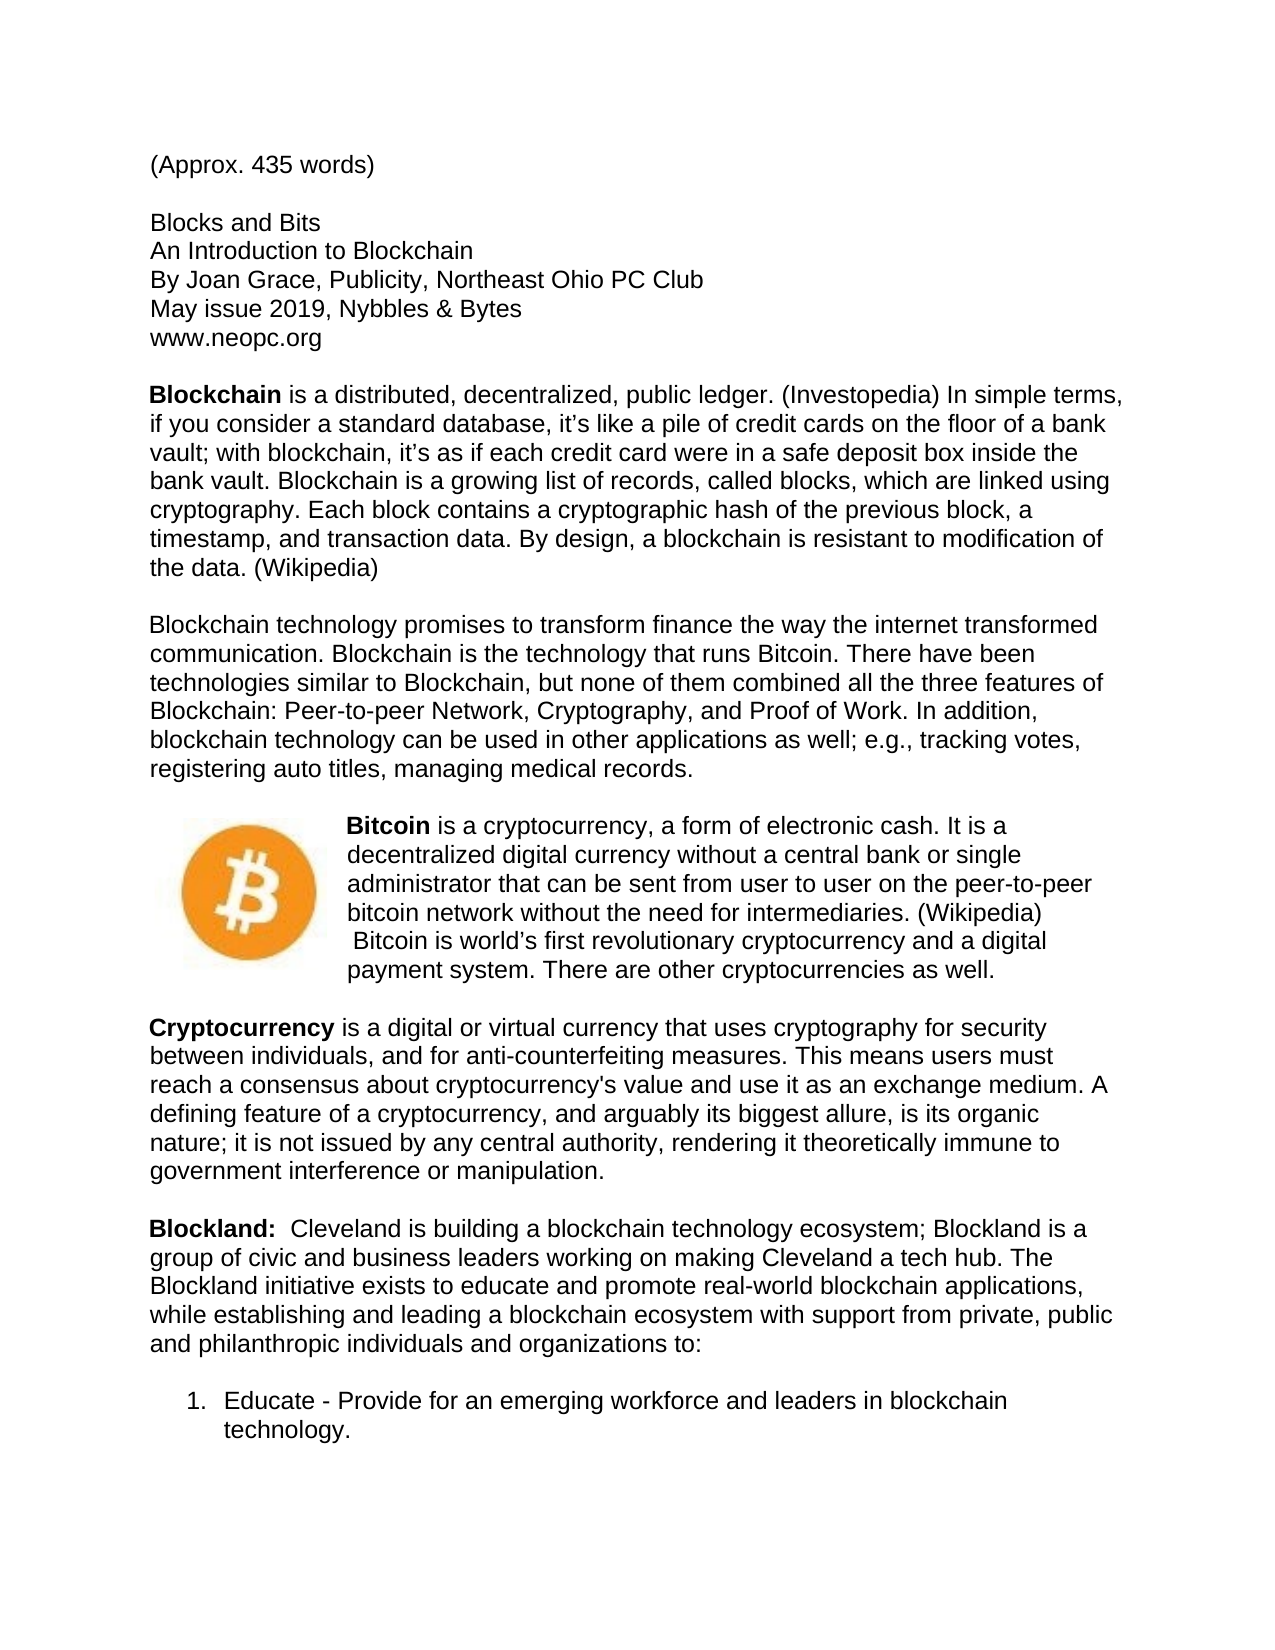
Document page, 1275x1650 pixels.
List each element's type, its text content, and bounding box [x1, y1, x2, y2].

list Educate - Provide for an emerging workforce and leaders in blockchain technology. [186, 1386, 1119, 1444]
text Blockland: Cleveland is building a blockchain technology ecosystem; Blockland is a group of civic and business leaders working on making Cleveland a tech hub. The Blockland initiative exists to educate and promote real-world blockchain applications, while establishing and leading a blockchain ecosystem with support from private, public and philanthropic individuals and organizations to: [148, 1214, 1119, 1357]
text Cryptocurrency is a digital or virtual currency that uses cryptography for security between individuals, and for anti-counterfeiting measures. This means users must reach a consensus about cryptocurrency's value and use it as an exchange medium. A defining feature of a cryptocurrency, and arguably its biggest allure, is its organic nature; it is not issued by any central authority, rendering it theoretically immune to government interference or manipulation. [148, 1012, 1119, 1185]
text An Introduction to Blockchain [150, 236, 1125, 265]
text www.neopc.org [150, 322, 1125, 351]
text Blockchain is a distributed, decentralized, public ledger. (Investopedia) In simple terms, if you consider a standard database, it’s like a pile of credit cards on the floor of a bank vault; with blockchain, it’s as if each credit card were in a safe deposit box inside the bank vault. Blockchain is a growing list of records, called blocks, which are linked using cryptography. Each block contains a cryptographic hash of the previous block, a timestamp, and transaction data. By design, a blockchain is resistant to modification of the data. (Wikipedia) [148, 380, 1125, 581]
text Bitcoin is world’s first revolutionary cryptocurrency and a digital payment system. There are other cryptocurrencies as well. [148, 926, 1119, 984]
text Blocks and Bits [150, 207, 1125, 236]
text Blockchain technology promises to transform finance the way the internet transformed communication. Blockchain is the technology that runs Bitcoin. There have been technologies similar to Blockchain, but none of them combined all the three features of Blockchain: Peer-to-peer Network, Cryptography, and Proof of Work. In addition, blockchain technology can be used in other applications as well; e.g., tracking votes, registering auto titles, managing medical records. [148, 610, 1119, 782]
text May issue 2019, Nybbles & Bytes [150, 294, 1125, 322]
text By Joan Grace, Publicity, Northeast Ohio PC Club [150, 265, 1125, 294]
picture [154, 818, 328, 970]
text Bitcoin is a cryptocurrency, a form of electronic cash. It is a decentralized digital currency without a central bank or single administrator that can be sent from user to user on the peer-to-peer bitcoin network without the need for intermediaries. (Wikipedia) [148, 811, 1119, 926]
text (Approx. 435 words) [150, 150, 1125, 179]
